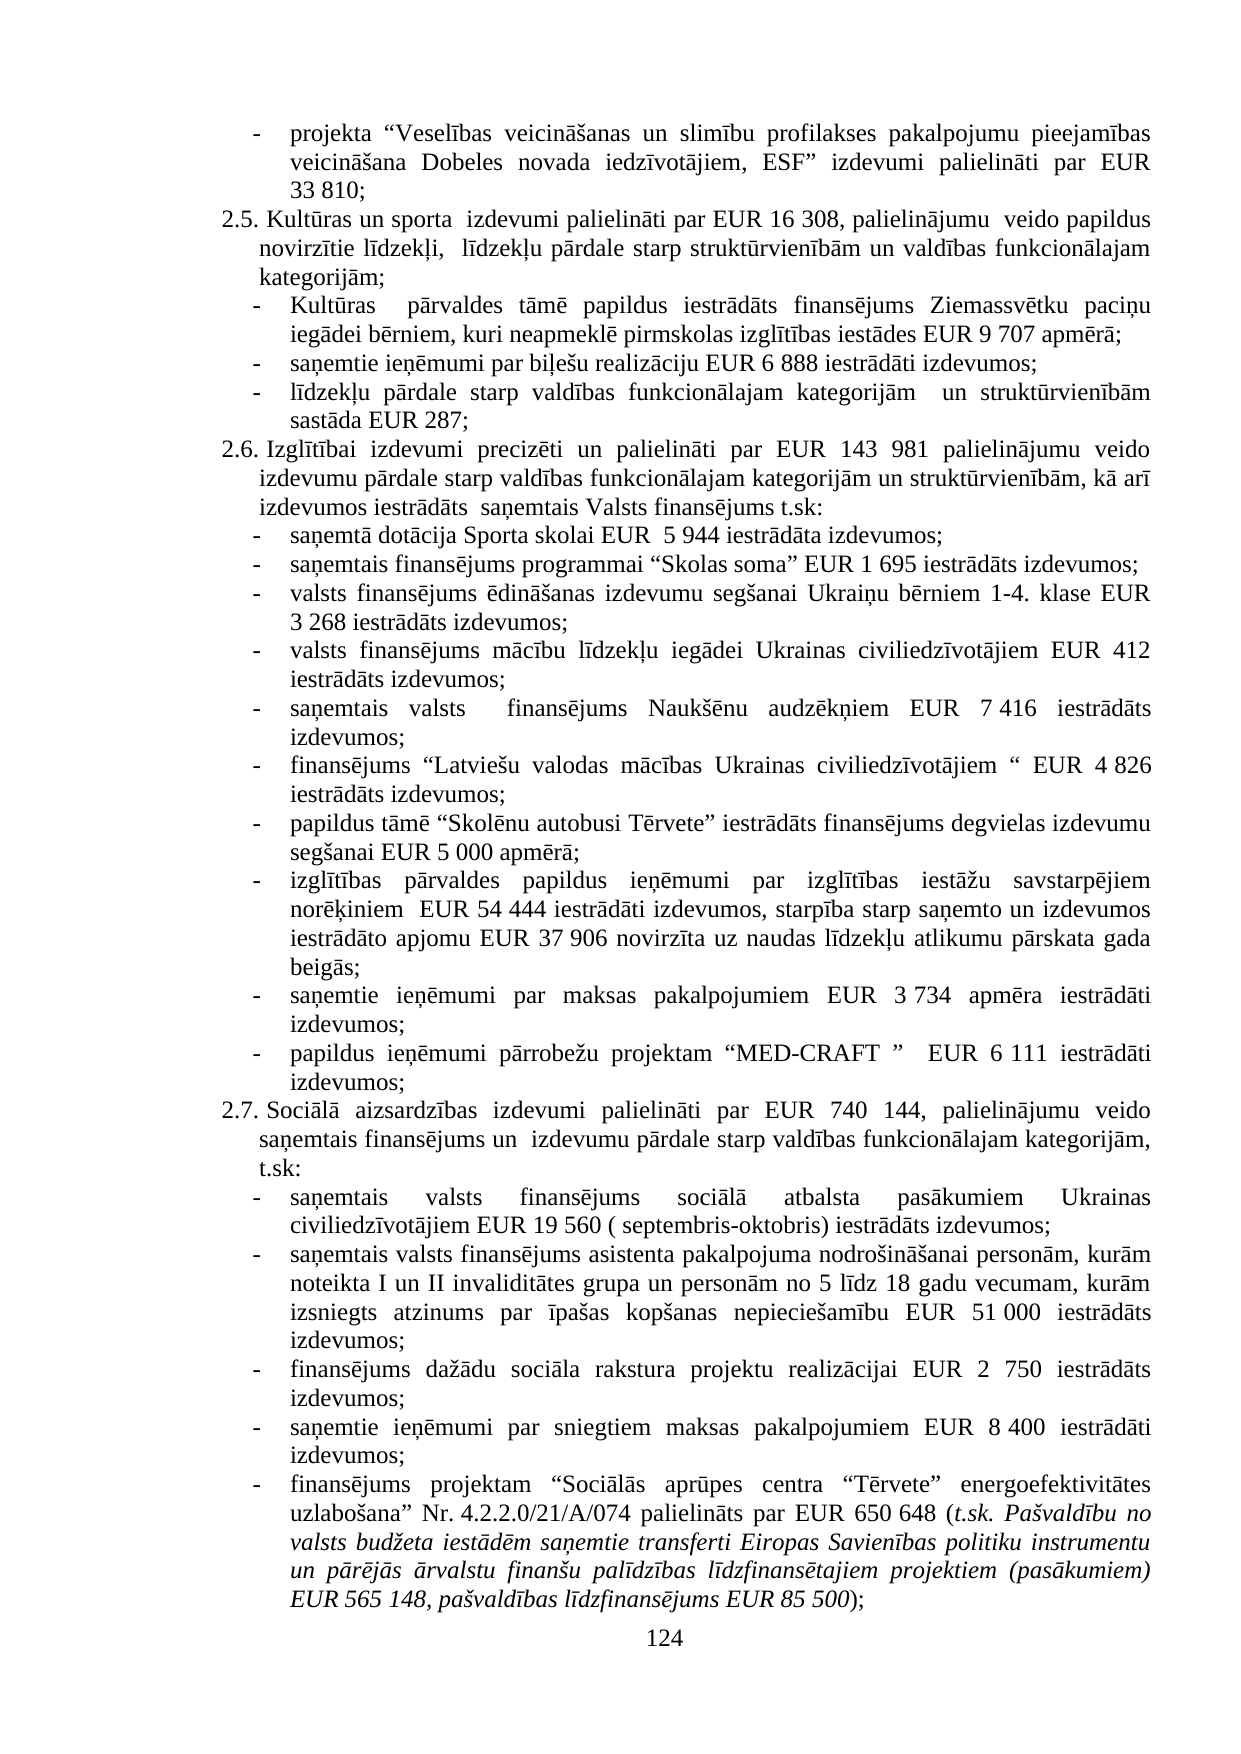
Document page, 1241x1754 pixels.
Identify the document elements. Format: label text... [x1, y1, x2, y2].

list līdzekļu pārdale starp valdības funkcionālajam kategorijām un struktūrvienībām sastāda EUR 287; [252, 377, 1152, 434]
list saņemtie ieņēmumi par biļešu realizāciju EUR 6 888 iestrādāti izdevumos; [252, 348, 1152, 377]
list saņemtie ieņēmumi par sniegtiem maksas pakalpojumiem EUR 8 400 iestrādāti izdevumos; [252, 1412, 1152, 1469]
list izglītības pārvaldes papildus ieņēmumi par izglītības iestāžu savstarpējiem norēķiniem EUR 54 444 iestrādāti izdevumos, starpība starp saņemto un izdevumos iestrādāto apjomu EUR 37 906 novirzīta uz naudas līdzekļu atlikumu pārskata gada beigās; [252, 866, 1152, 981]
list valsts finansējums mācību līdzekļu iegādei Ukrainas civiliedzīvotājiem EUR 412 iestrādāts izdevumos; [252, 636, 1152, 693]
list Sociālā aizsardzības izdevumi palielināti par EUR 740 144, palielinājumu veido saņemtais finansējums un izdevumu pārdale starp valdības funkcionālajam kategorijām, t.sk: [221, 1096, 1152, 1182]
list saņemtais finansējums programmai “Skolas soma” EUR 1 695 iestrādāts izdevumos; [252, 549, 1152, 578]
list saņemtais valsts finansējums asistenta pakalpojuma nodrošināšanai personām, kurām noteikta I un II invaliditātes grupa un personām no 5 līdz 18 gadu vecumam, kurām izsniegts atzinums par īpašas kopšanas nepieciešamību EUR 51 000 iestrādāts izdevumos; [252, 1239, 1152, 1354]
list Kultūras un sporta izdevumi palielināti par EUR 16 308, palielinājumu veido papildus novirzītie līdzekļi, līdzekļu pārdale starp struktūrvienībām un valdības funkcionālajam kategorijām; [221, 204, 1152, 291]
list papildus ieņēmumi pārrobežu projektam “MED-CRAFT ” EUR 6 111 iestrādāti izdevumos; [252, 1038, 1152, 1096]
list saņemtā dotācija Sporta skolai EUR 5 944 iestrādāta izdevumos; [252, 521, 1152, 549]
list finansējums “Latviešu valodas mācības Ukrainas civiliedzīvotājiem “ EUR 4 826 iestrādāts izdevumos; [252, 751, 1152, 808]
list projekta “Veselības veicināšanas un slimību profilakses pakalpojumu pieejamības veicināšana Dobeles novada iedzīvotājiem, ESF” izdevumi palielināti par EUR 33 810; [252, 118, 1152, 204]
list saņemtie ieņēmumi par maksas pakalpojumiem EUR 3 734 apmēra iestrādāti izdevumos; [252, 981, 1152, 1038]
list saņemtais valsts finansējums Naukšēnu audzēkņiem EUR 7 416 iestrādāts izdevumos; [252, 693, 1152, 751]
list papildus tāmē “Skolēnu autobusi Tērvete” iestrādāts finansējums degvielas izdevumu segšanai EUR 5 000 apmērā; [252, 808, 1152, 866]
list finansējums projektam “Sociālās aprūpes centra “Tērvete” energoefektivitātes uzlabošana” Nr. 4.2.2.0/21/A/074 palielināts par EUR 650 648 (t.sk. Pašvaldību no valsts budžeta iestādēm saņemtie transferti Eiropas Savienības politiku instrumentu un pārējās ārvalstu finanšu palīdzības līdzfinansētajiem projektiem (pasākumiem) EUR 565 148, pašvaldības līdzfinansējums EUR 85 500); [252, 1469, 1152, 1613]
list valsts finansējums ēdināšanas izdevumu segšanai Ukraiņu bērniem 1-4. klase EUR 3 268 iestrādāts izdevumos; [252, 578, 1152, 636]
list Izglītībai izdevumi precizēti un palielināti par EUR 143 981 palielinājumu veido izdevumu pārdale starp valdības funkcionālajam kategorijām un struktūrvienībām, kā arī izdevumos iestrādāts saņemtais Valsts finansējums t.sk: [221, 434, 1152, 521]
list Kultūras pārvaldes tāmē papildus iestrādāts finansējums Ziemassvētku paciņu iegādei bērniem, kuri neapmeklē pirmskolas izglītības iestādes EUR 9 707 apmērā; [252, 291, 1152, 348]
list saņemtais valsts finansējums sociālā atbalsta pasākumiem Ukrainas civiliedzīvotājiem EUR 19 560 ( septembris-oktobris) iestrādāts izdevumos; [252, 1182, 1152, 1239]
list finansējums dažādu sociāla rakstura projektu realizācijai EUR 2 750 iestrādāts izdevumos; [252, 1354, 1152, 1412]
